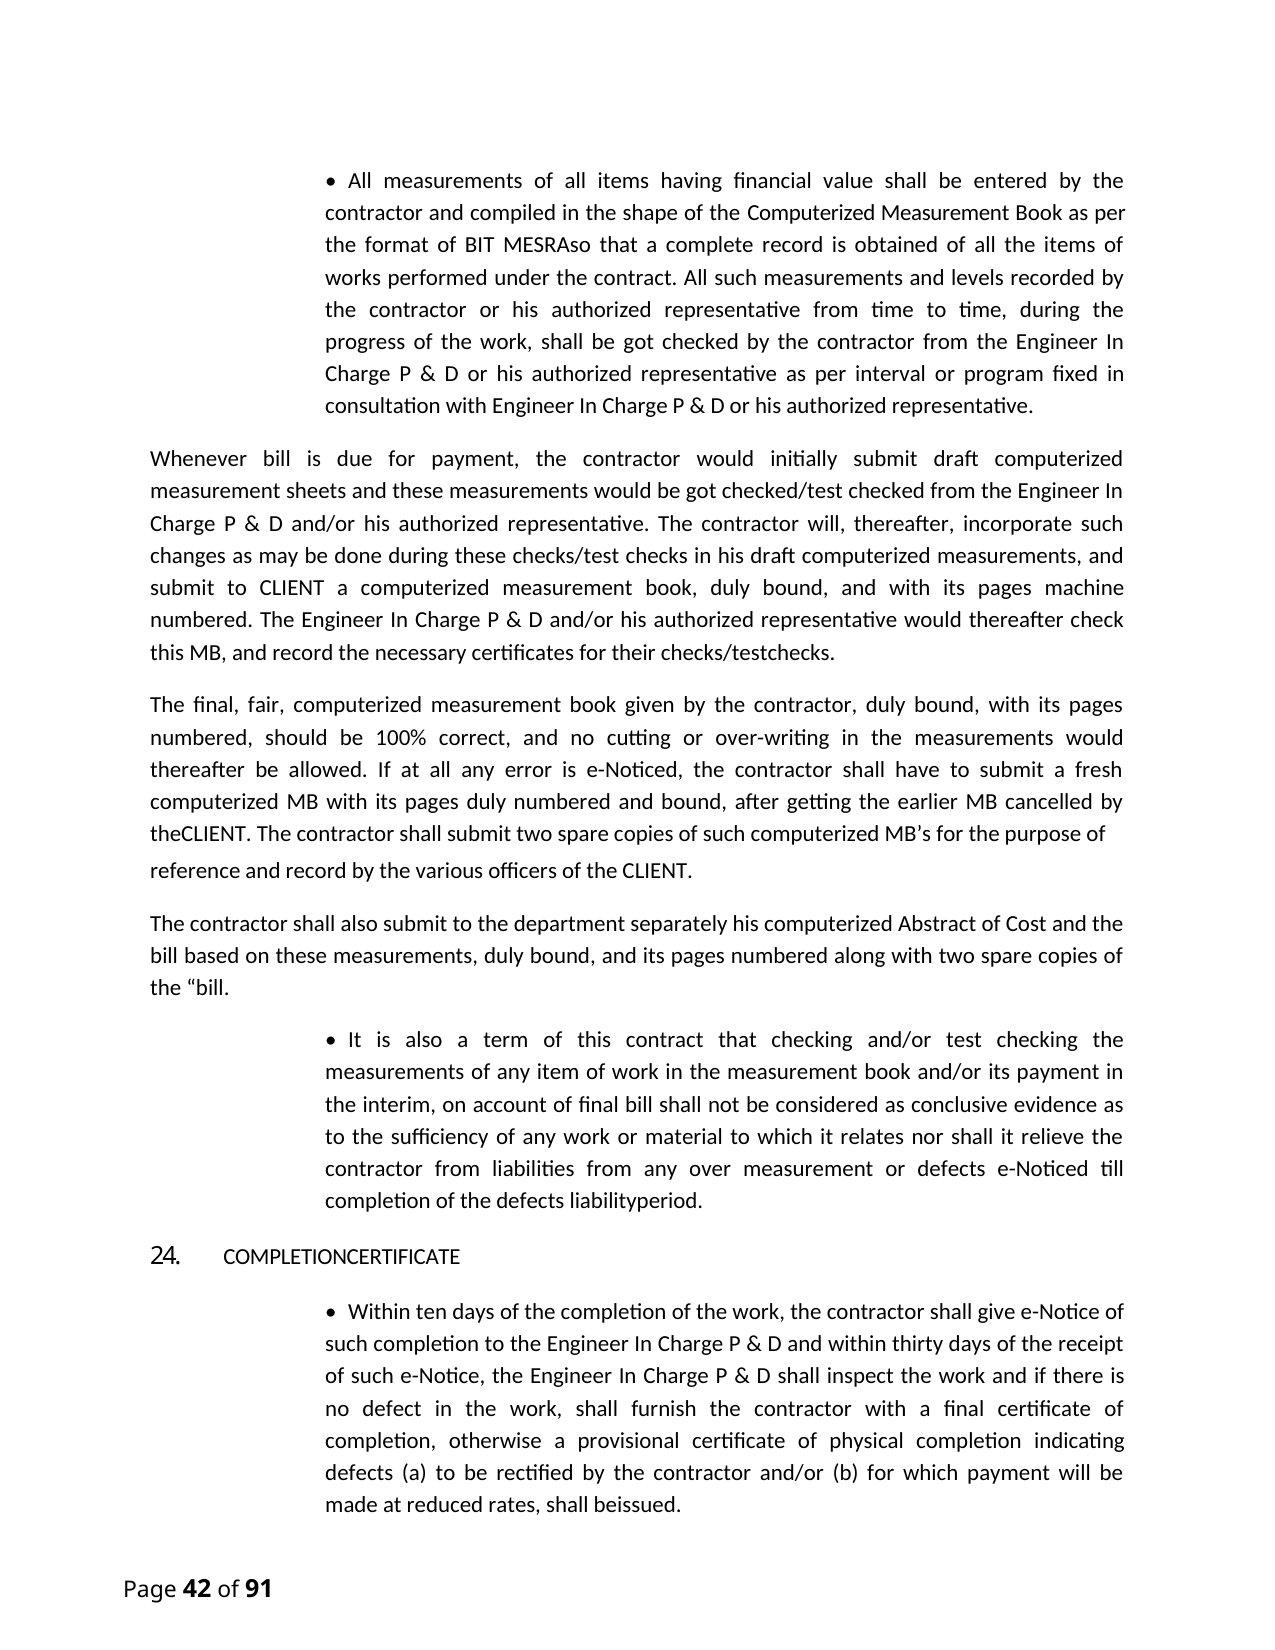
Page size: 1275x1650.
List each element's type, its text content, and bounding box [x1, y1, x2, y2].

text The contractor shall also submit to the department separately his computerized Abstract of Cost and the bill based on these measurements, duly bound, and its pages numbered along with two spare copies of the “bill. [150, 909, 1126, 1001]
list COMPLETIONCERTIFICATE [150, 1238, 1150, 1272]
text reference and record by the various officers of the CLIENT. [150, 857, 1150, 884]
text The final, fair, computerized measurement book given by the contractor, duly bound, with its pages numbered, should be 100% correct, and no cutting or over-writing in the measurements would thereafter be allowed. If at all any error is e-Noticed, the contractor shall have to submit a fresh computerized MB with its pages duly numbered and bound, after getting the earlier MB cancelled by theCLIENT. The contractor shall submit two spare copies of such computerized MB’s for the purpose of [150, 691, 1126, 847]
list All measurements of all items having financial value shall be entered by the contractor and compiled in the shape of the Computerized Measurement Book as per the format of BIT MESRAso that a complete record is obtained of all the items of works performed under the contract. All such measurements and levels recorded by the contractor or his authorized representative from time to time, during the progress of the work, shall be got checked by the contractor from the Engineer In Charge P & D or his authorized representative as per interval or program fixed in consultation with Engineer In Charge P & D or his authorized representative. [325, 166, 1126, 419]
list Within ten days of the completion of the work, the contractor shall give e-Notice of such completion to the Engineer In Charge P & D and within thirty days of the receipt of such e-Notice, the Engineer In Charge P & D shall inspect the work and if there is no defect in the work, shall furnish the contractor with a final certificate of completion, otherwise a provisional certificate of physical completion indicating defects (a) to be rectified by the contractor and/or (b) for which payment will be made at reduced rates, shall beissued. [325, 1297, 1126, 1518]
text Whenever bill is due for payment, the contractor would initially submit draft computerized measurement sheets and these measurements would be got checked/test checked from the Engineer In Charge P & D and/or his authorized representative. The contractor will, thereafter, incorporate such changes as may be done during these checks/test checks in his draft computerized measurements, and submit to CLIENT a computerized measurement book, duly bound, and with its pages machine numbered. The Engineer In Charge P & D and/or his authorized representative would thereafter check this MB, and record the necessary certificates for their checks/testchecks. [150, 444, 1126, 666]
list It is also a term of this contract that checking and/or test checking the measurements of any item of work in the measurement book and/or its payment in the interim, on account of final bill shall not be considered as conclusive evidence as to the sufficiency of any work or material to which it relates nor shall it relieve the contractor from liabilities from any over measurement or defects e-Noticed till completion of the defects liabilityperiod. [325, 1025, 1126, 1214]
